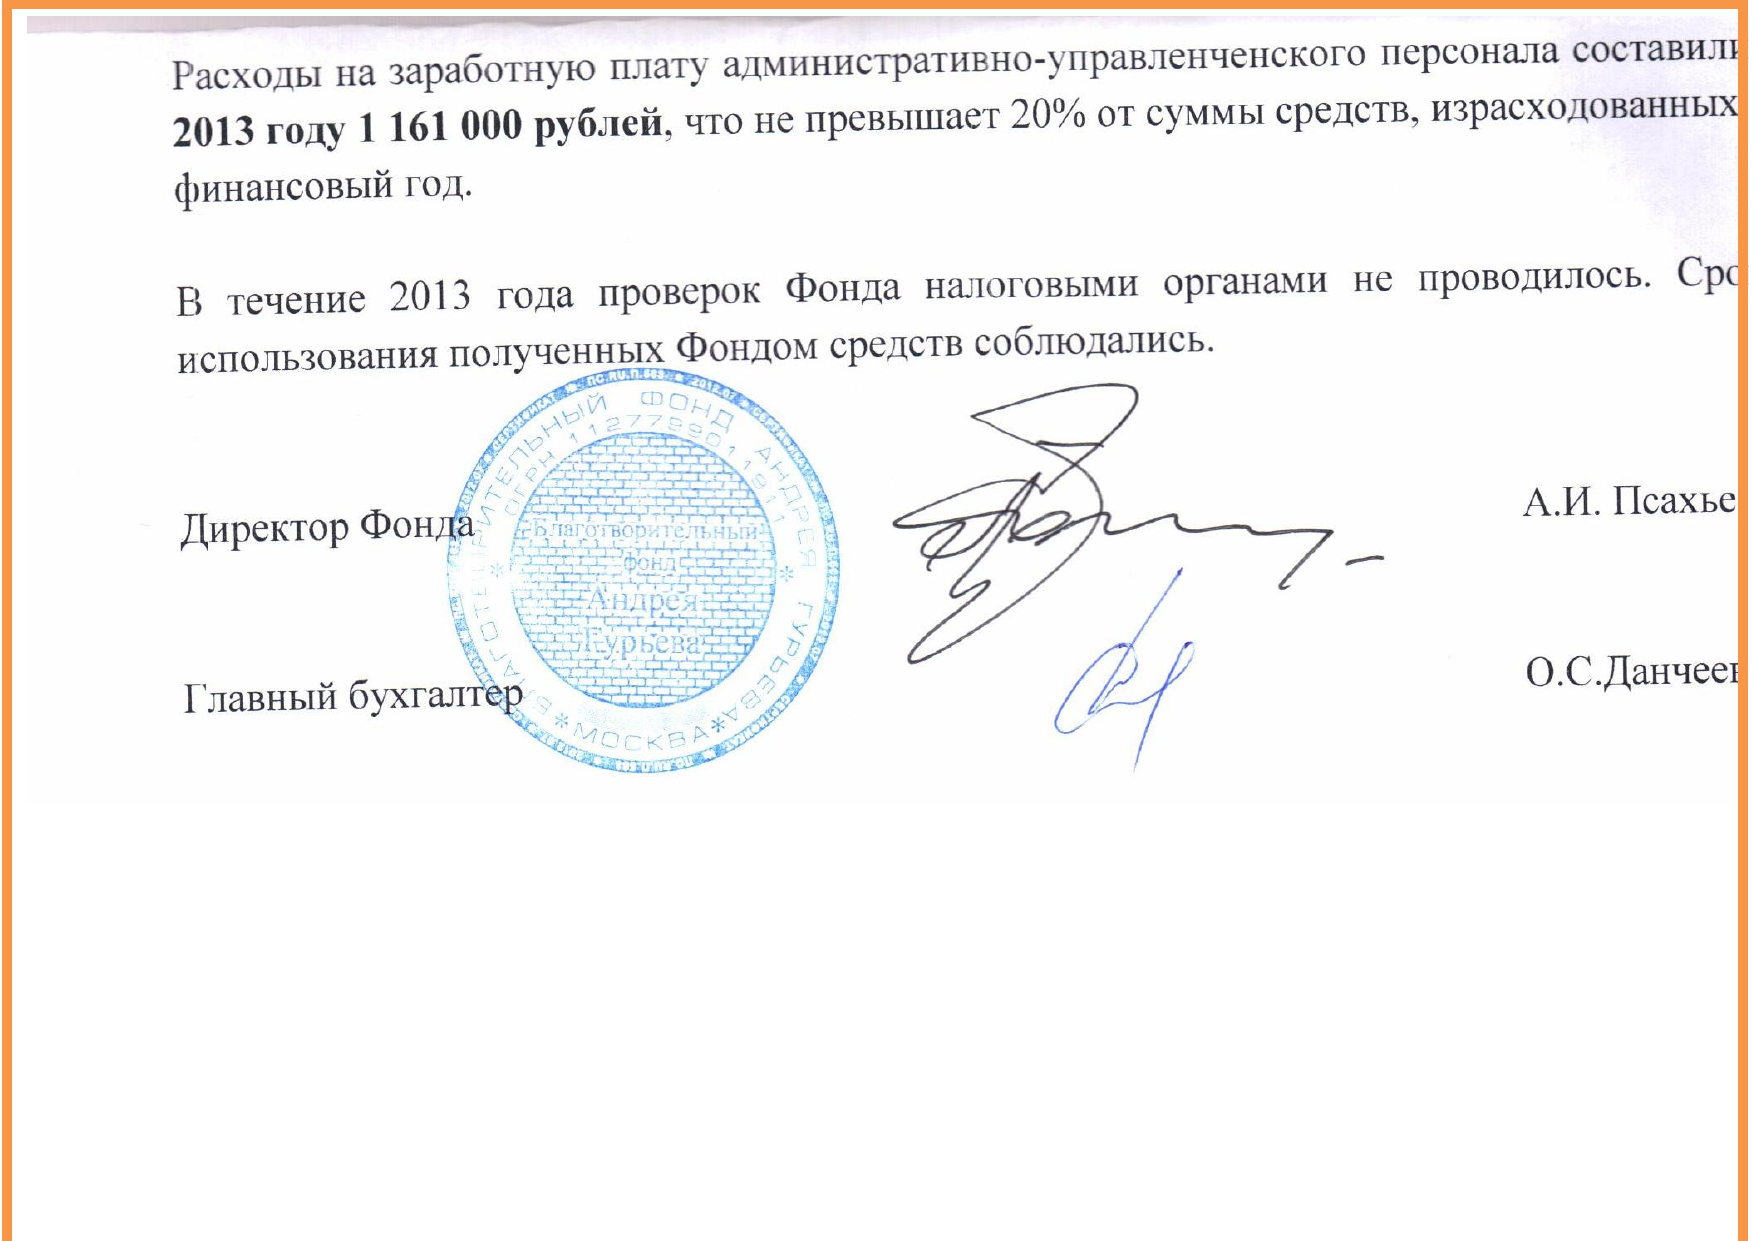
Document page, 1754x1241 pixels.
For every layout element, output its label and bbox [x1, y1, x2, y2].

picture [27, 16, 1738, 804]
